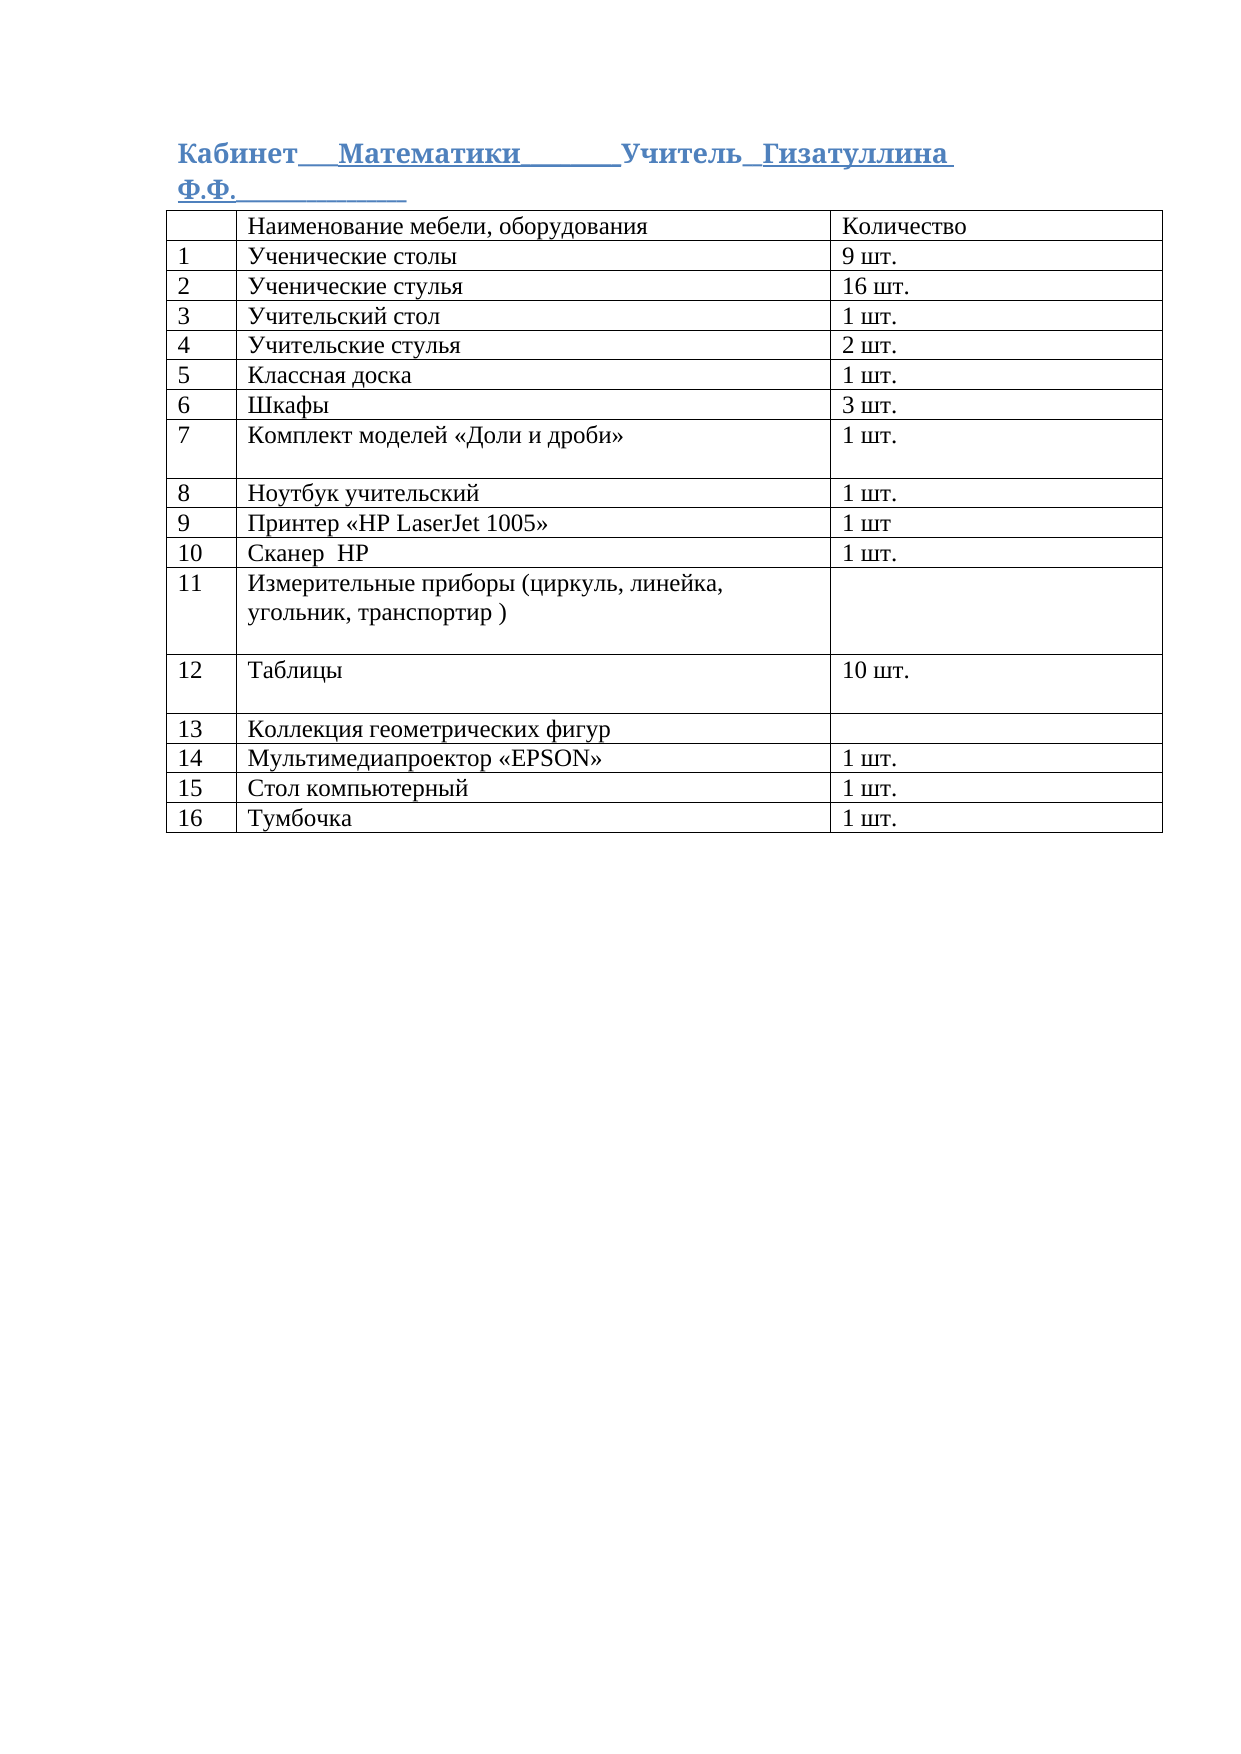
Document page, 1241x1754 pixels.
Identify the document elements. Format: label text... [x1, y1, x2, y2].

table_cell 4 [167, 331, 236, 359]
table_cell [831, 714, 1162, 742]
table_cell Таблицы [237, 655, 830, 713]
table_cell Стол компьютерный [237, 773, 830, 802]
table_cell Тумбочка [237, 803, 830, 832]
table_cell 1 шт [831, 508, 1162, 537]
table_cell 16 шт. [831, 271, 1162, 300]
table_cell 13 [167, 714, 236, 742]
table_cell 6 [167, 390, 236, 419]
table_cell [831, 568, 1162, 654]
table_cell 1 шт. [831, 360, 1162, 389]
table_cell 1 шт. [831, 803, 1162, 832]
table_cell Сканер HP [237, 538, 830, 567]
table_cell 10 шт. [831, 655, 1162, 713]
subtitle Кабинет____Математики__________Учитель__Гизатуллина Ф.Ф._________________ [177, 139, 1152, 206]
table_header [167, 211, 236, 240]
table_cell 1 шт. [831, 773, 1162, 802]
table_cell 10 [167, 538, 236, 567]
table_cell Измерительные приборы (циркуль, линейка, угольник, транспортир ) [237, 568, 830, 654]
table_cell 8 [167, 479, 236, 507]
table_cell 3 [167, 301, 236, 329]
table_cell Учительский стол [237, 301, 830, 329]
table_cell 16 [167, 803, 236, 832]
table_cell 9 шт. [831, 241, 1162, 270]
table_cell 1 шт. [831, 479, 1162, 507]
table_cell Ученические стулья [237, 271, 830, 300]
table_header Наименование мебели, оборудования [237, 211, 830, 240]
table_cell 2 [167, 271, 236, 300]
table_cell 1 шт. [831, 538, 1162, 567]
table_cell 1 шт. [831, 301, 1162, 329]
table_cell 14 [167, 744, 236, 772]
table_cell 7 [167, 420, 236, 477]
table_cell Ученические столы [237, 241, 830, 270]
table_cell Учительские стулья [237, 331, 830, 359]
table_cell Шкафы [237, 390, 830, 419]
table_cell 1 шт. [831, 744, 1162, 772]
table_cell Комплект моделей «Доли и дроби» [237, 420, 830, 477]
table_cell 1 [167, 241, 236, 270]
table_cell Ноутбук учительский [237, 479, 830, 507]
table_cell 1 шт. [831, 420, 1162, 477]
table_cell Классная доска [237, 360, 830, 389]
table_cell 15 [167, 773, 236, 802]
table_cell 9 [167, 508, 236, 537]
table_cell 12 [167, 655, 236, 713]
table_header Количество [831, 211, 1162, 240]
table_cell 2 шт. [831, 331, 1162, 359]
table_cell 11 [167, 568, 236, 654]
table_cell 5 [167, 360, 236, 389]
table_cell Мультимедиапроектор «EPSON» [237, 744, 830, 772]
table_cell Коллекция геометрических фигур [237, 714, 830, 742]
table_cell Принтер «HP LaserJet 1005» [237, 508, 830, 537]
table_cell 3 шт. [831, 390, 1162, 419]
